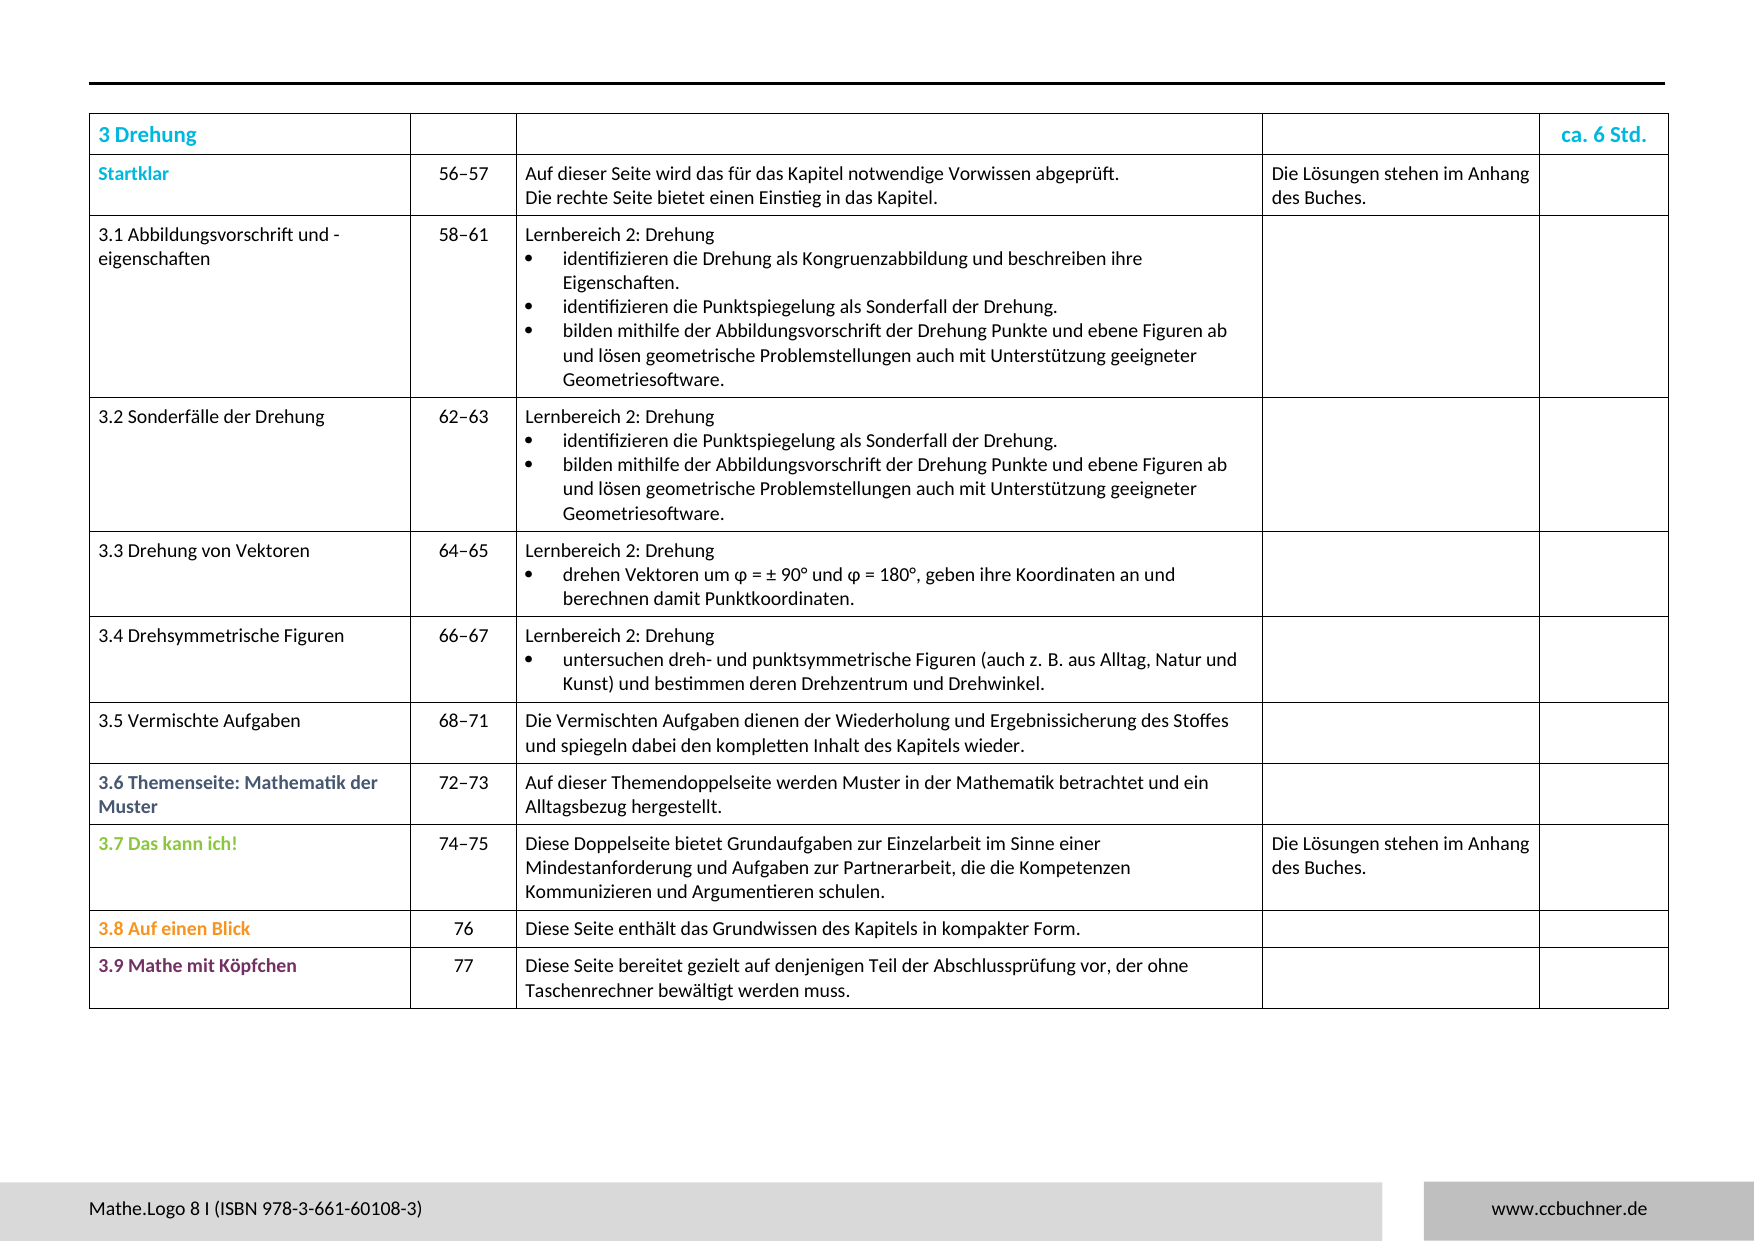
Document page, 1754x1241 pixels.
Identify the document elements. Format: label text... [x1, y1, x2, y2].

table_cell 56–57 [411, 155, 516, 215]
table_cell 66–67 [411, 617, 516, 702]
table_cell Diese Seite enthält das Grundwissen des Kapitels in kompakter Form. [517, 911, 1262, 947]
table_cell [1263, 764, 1539, 824]
table_cell Lernbereich 2: Drehung identifizieren die Punktspiegelung als Sonderfall der Drehung. bilden mithilfe der Abbildungsvorschrift der Drehung Punkte und ebene Figuren ab und lösen geometrische Problemstellungen auch mit Unterstützung geeigneter Geometriesoftware. [517, 398, 1262, 531]
table_cell [1263, 703, 1539, 763]
table_cell Diese Seite bereitet gezielt auf denjenigen Teil der Abschlussprüfung vor, der ohne Taschenrechner bewältigt werden muss. [517, 948, 1262, 1008]
table_cell [1540, 155, 1668, 215]
table_cell Die Lösungen stehen im Anhang des Buches. [1263, 155, 1539, 215]
table_cell 3.5 Vermischte Aufgaben [90, 703, 410, 763]
table_cell 3.3 Drehung von Vektoren [90, 532, 410, 616]
table_cell [1540, 948, 1668, 1008]
table_cell 3.9 Mathe mit Köpfchen [90, 948, 410, 1008]
table_cell Lernbereich 2: Drehung untersuchen dreh- und punktsymmetrische Figuren (auch z. B. aus Alltag, Natur und Kunst) und bestimmen deren Drehzentrum und Drehwinkel. [517, 617, 1262, 702]
table_cell Auf dieser Seite wird das für das Kapitel notwendige Vorwissen abgeprüft. Die rechte Seite bietet einen Einstieg in das Kapitel. [517, 155, 1262, 215]
table_cell [1540, 617, 1668, 702]
table_cell Lernbereich 2: Drehung identifizieren die Drehung als Kongruenzabbildung und beschreiben ihre Eigenschaften. identifizieren die Punktspiegelung als Sonderfall der Drehung. bilden mithilfe der Abbildungsvorschrift der Drehung Punkte und ebene Figuren ab und lösen geometrische Problemstellungen auch mit Unterstützung geeigneter Geometriesoftware. [517, 216, 1262, 397]
table_cell Die Vermischten Aufgaben dienen der Wiederholung und Ergebnissicherung des Stoffes und spiegeln dabei den kompletten Inhalt des Kapitels wieder. [517, 703, 1262, 763]
table_cell Lernbereich 2: Drehung drehen Vektoren um φ = ± 90° und φ = 180°, geben ihre Koordinaten an und berechnen damit Punktkoordinaten. [517, 532, 1262, 616]
table_cell [411, 114, 516, 154]
table_cell 72–73 [411, 764, 516, 824]
table_cell 64–65 [411, 532, 516, 616]
table_cell 3 Drehung [90, 114, 410, 154]
table_cell [1540, 703, 1668, 763]
table_cell Diese Doppelseite bietet Grundaufgaben zur Einzelarbeit im Sinne einer Mindestanforderung und Aufgaben zur Partnerarbeit, die die Kompetenzen Kommunizieren und Argumentieren schulen. [517, 825, 1262, 909]
table_cell 3.8 Auf einen Blick [90, 911, 410, 947]
table_cell [1263, 216, 1539, 397]
table_cell 3.4 Drehsymmetrische Figuren [90, 617, 410, 702]
table_cell [1263, 911, 1539, 947]
table_cell [1540, 764, 1668, 824]
table_cell 68–71 [411, 703, 516, 763]
table_cell [1540, 398, 1668, 531]
table_cell 74–75 [411, 825, 516, 909]
table_cell [1263, 114, 1539, 154]
table_cell 62–63 [411, 398, 516, 531]
table_cell 58–61 [411, 216, 516, 397]
table_cell Startklar [90, 155, 410, 215]
table_cell 3.2 Sonderfälle der Drehung [90, 398, 410, 531]
table_cell [1540, 911, 1668, 947]
table_cell [1540, 532, 1668, 616]
table_cell [517, 114, 1262, 154]
table_cell [1263, 948, 1539, 1008]
table_cell [1263, 617, 1539, 702]
table_cell 77 [411, 948, 516, 1008]
table_cell ca. 6 Std. [1540, 114, 1668, 154]
table_cell 76 [411, 911, 516, 947]
table_cell Auf dieser Themendoppelseite werden Muster in der Mathematik betrachtet und ein Alltagsbezug hergestellt. [517, 764, 1262, 824]
table_cell 3.6 Themenseite: Mathematik der Muster [90, 764, 410, 824]
table_cell [1540, 216, 1668, 397]
table_cell 3.7 Das kann ich! [90, 825, 410, 909]
table_cell [1263, 398, 1539, 531]
table_cell 3.1 Abbildungsvorschrift und -eigenschaften [90, 216, 410, 397]
table_cell [1263, 532, 1539, 616]
table_cell Die Lösungen stehen im Anhang des Buches. [1263, 825, 1539, 909]
table_cell [1540, 825, 1668, 909]
